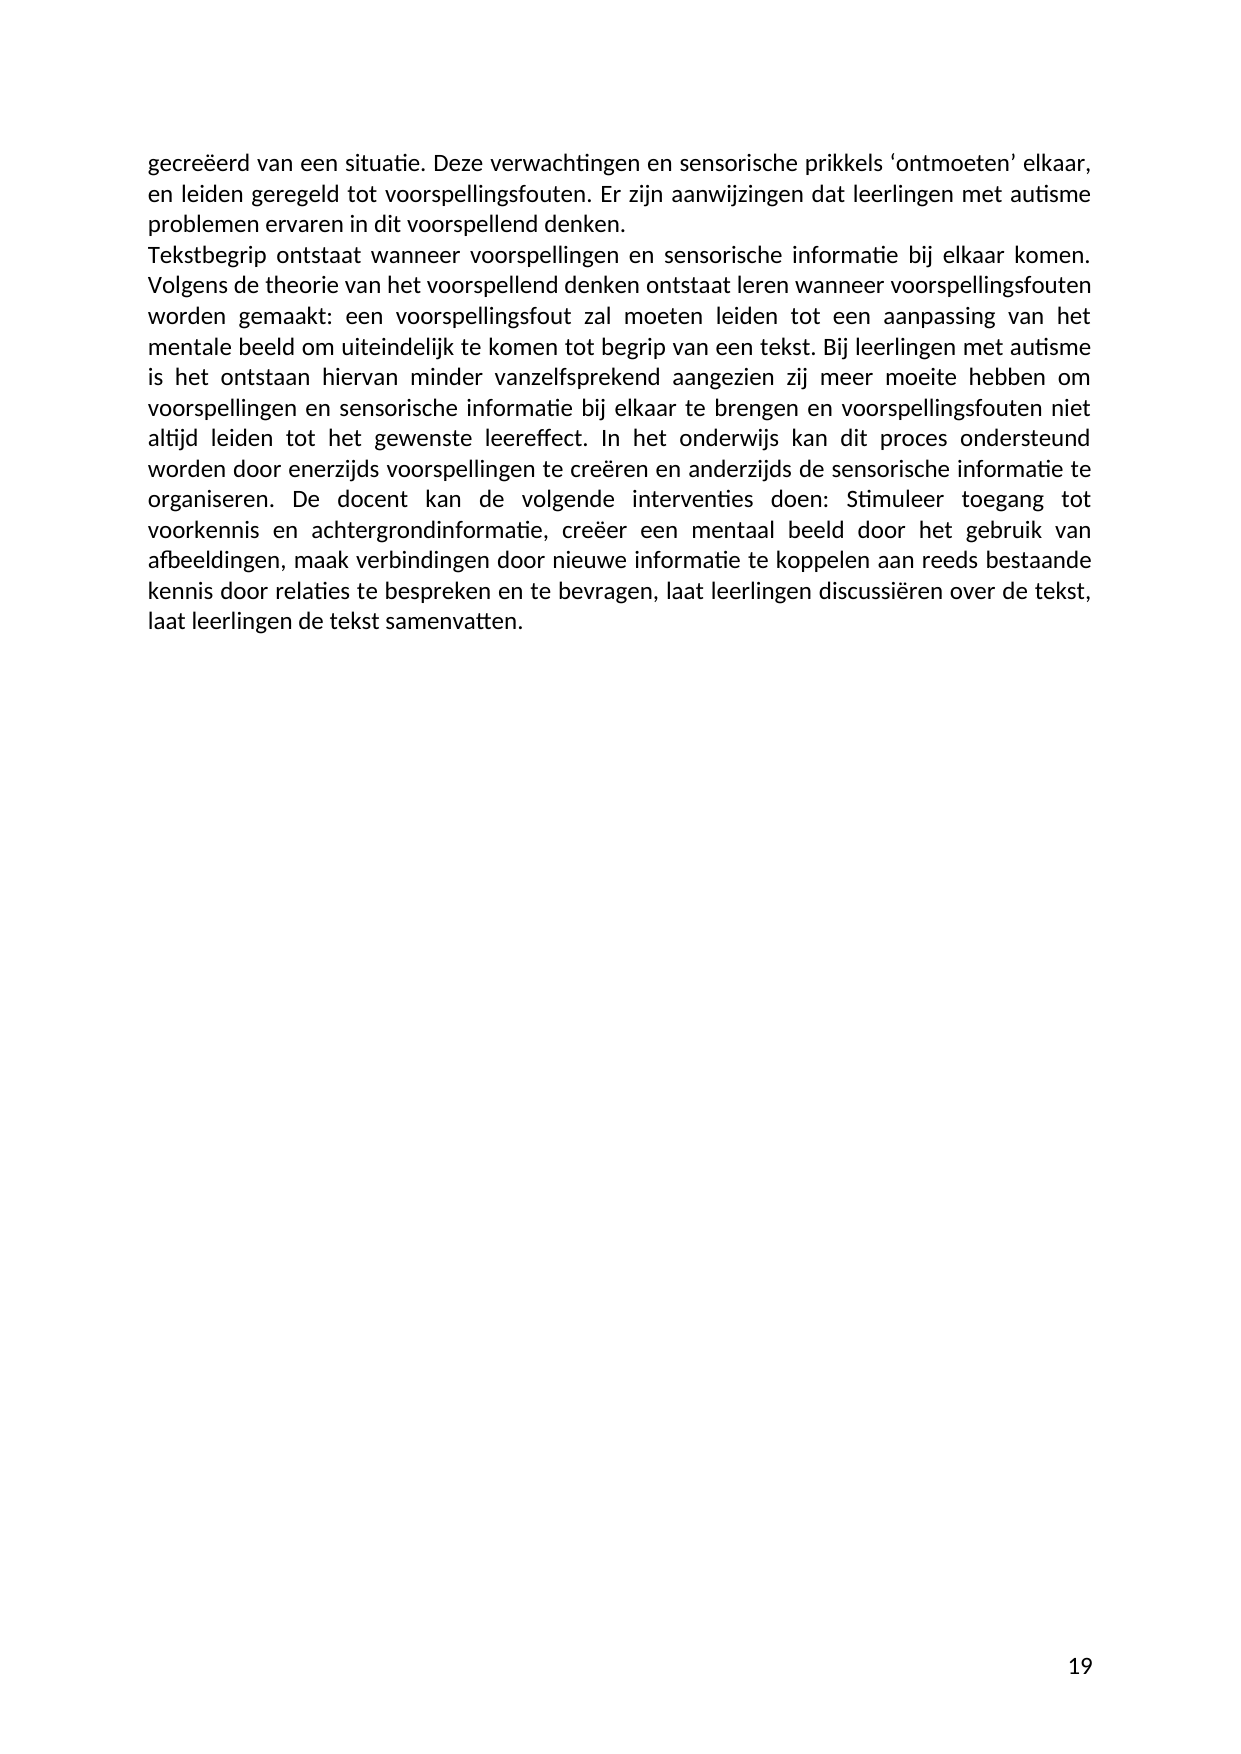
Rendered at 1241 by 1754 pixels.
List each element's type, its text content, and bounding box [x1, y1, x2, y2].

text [148, 148, 1093, 239]
text Tekstbegrip ontstaat wanneer voorspellingen en sensorische informatie bij elkaar komen. Volgens de theorie van het voorspellend denken ontstaat leren wanneer voorspellingsfouten worden gemaakt: een voorspellingsfout zal moeten leiden tot een aanpassing van het mentale beeld om uiteindelijk te komen tot begrip van een tekst. Bij leerlingen met autisme is het ontstaan hiervan minder vanzelfsprekend aangezien zij meer moeite hebben om voorspellingen en sensorische informatie bij elkaar te brengen en voorspellingsfouten niet altijd leiden tot het gewenste leereffect. In het onderwijs kan dit proces ondersteund worden door enerzijds voorspellingen te creëren en anderzijds de sensorische informatie te organiseren. De docent kan de volgende interventies doen: Stimuleer toegang tot voorkennis en achtergrondinformatie, creëer een mentaal beeld door het gebruik van afbeeldingen, maak verbindingen door nieuwe informatie te koppelen aan reeds bestaande kennis door relaties te bespreken en te bevragen, laat leerlingen discussiëren over de tekst, laat leerlingen de tekst samenvatten. [148, 239, 1093, 636]
